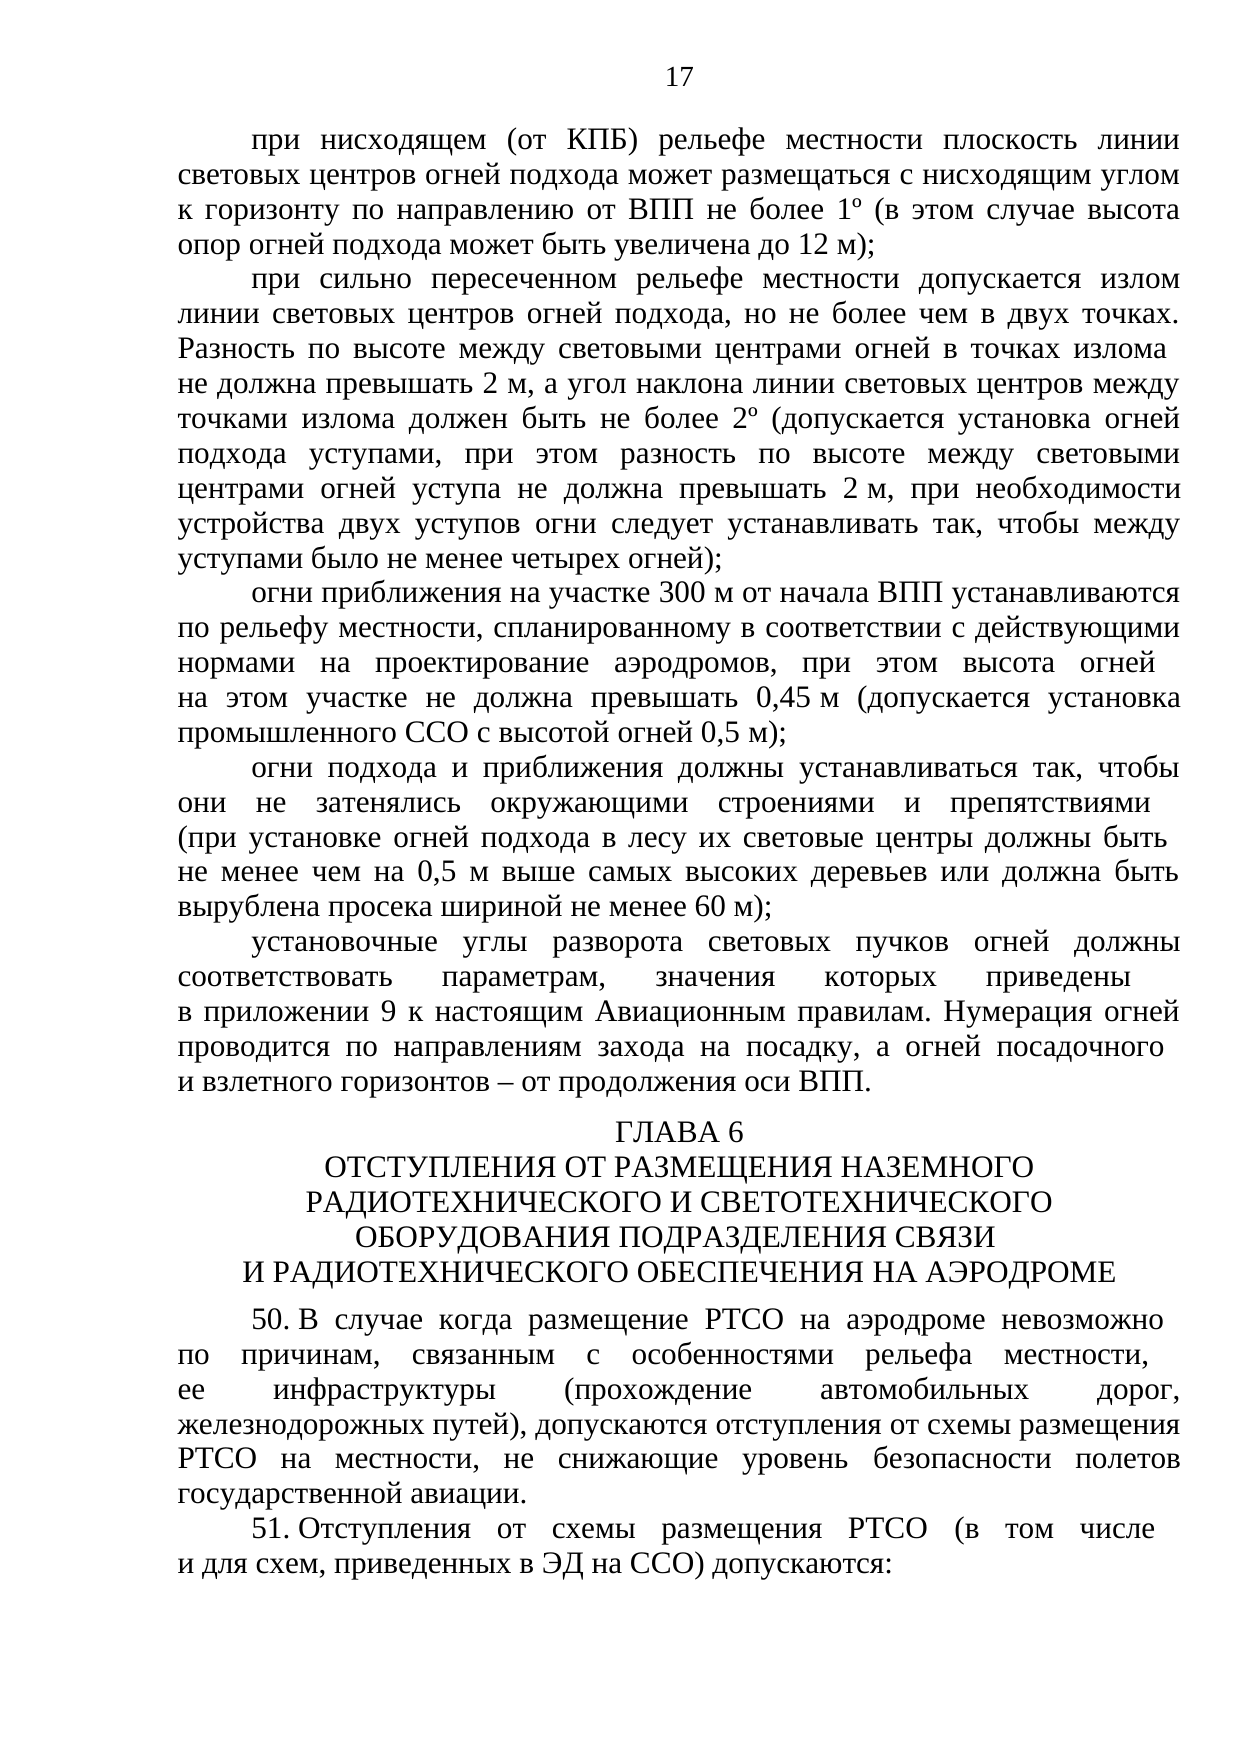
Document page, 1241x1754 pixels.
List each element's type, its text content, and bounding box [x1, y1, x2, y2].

list Отступления от схемы размещения РТСО (в том числе и для схем, приведенных в ЭД на ССО) допускаются: [177, 1511, 1181, 1580]
list В случае когда размещение РТСО на аэродроме невозможно по причинам, связанным с особенностями рельефа местности, ее инфраструктуры (прохождение автомобильных дорог, железнодорожных путей), допускаются отступления от схемы размещения РТСО на местности, не снижающие уровень безопасности полетов государственной авиации. [177, 1301, 1181, 1511]
text при нисходящем (от КПБ) рельефе местности плоскость линии световых центров огней подхода может размещаться с нисходящим углом к горизонту по направлению от ВПП не более 1º (в этом случае высота опор огней подхода может быть увеличена до ); [177, 121, 1181, 261]
text установочные углы разворота световых пучков огней должны соответствовать параметрам, значения которых приведены в приложении 9 к настоящим Авиационным правилам. Нумерация огней проводится по направлениям захода на посадку, а огней посадочного и взлетного горизонтов – от продолжения оси ВПП. [177, 923, 1181, 1098]
text огни подхода и приближения должны устанавливаться так, чтобы они не затенялись окружающими строениями и препятствиями (при установке огней подхода в лесу их световые центры должны быть не менее чем на выше самых высоких деревьев или должна быть вырублена просека шириной не менее ); [177, 749, 1181, 923]
text ОТСТУПЛЕНИЯ ОТ РАЗМЕЩЕНИЯ НАЗЕМНОГО РАДИОТЕХНИЧЕСКОГО И СВЕТОТЕХНИЧЕСКОГО ОБОРУДОВАНИЯ ПОДРАЗДЕЛЕНИЯ СВЯЗИ И РАДИОТЕХНИЧЕСКОГО ОБЕСПЕЧЕНИЯ НА АЭРОДРОМЕ [177, 1149, 1181, 1289]
text ГЛАВА 6 [177, 1114, 1181, 1149]
text при сильно пересеченном рельефе местности допускается излом линии световых центров огней подхода, но не более чем в двух точках. Разность по высоте между световыми центрами огней в точках излома не должна превышать , а угол наклона линии световых центров между точками излома должен быть не более 2º (допускается установка огней подхода уступами, при этом разность по высоте между световыми центрами огней уступа не должна превышать 2 м, при необходимости устройства двух уступов огни следует устанавливать так, чтобы между уступами было не менее четырех огней); [177, 261, 1181, 575]
text огни приближения на участке от начала ВПП устанавливаются по рельефу местности, спланированному в соответствии с действующими нормами на проектирование аэродромов, при этом высота огней на этом участке не должна превышать 0,45 м (допускается установка промышленного ССО с высотой огней 0,5 м); [177, 575, 1181, 749]
